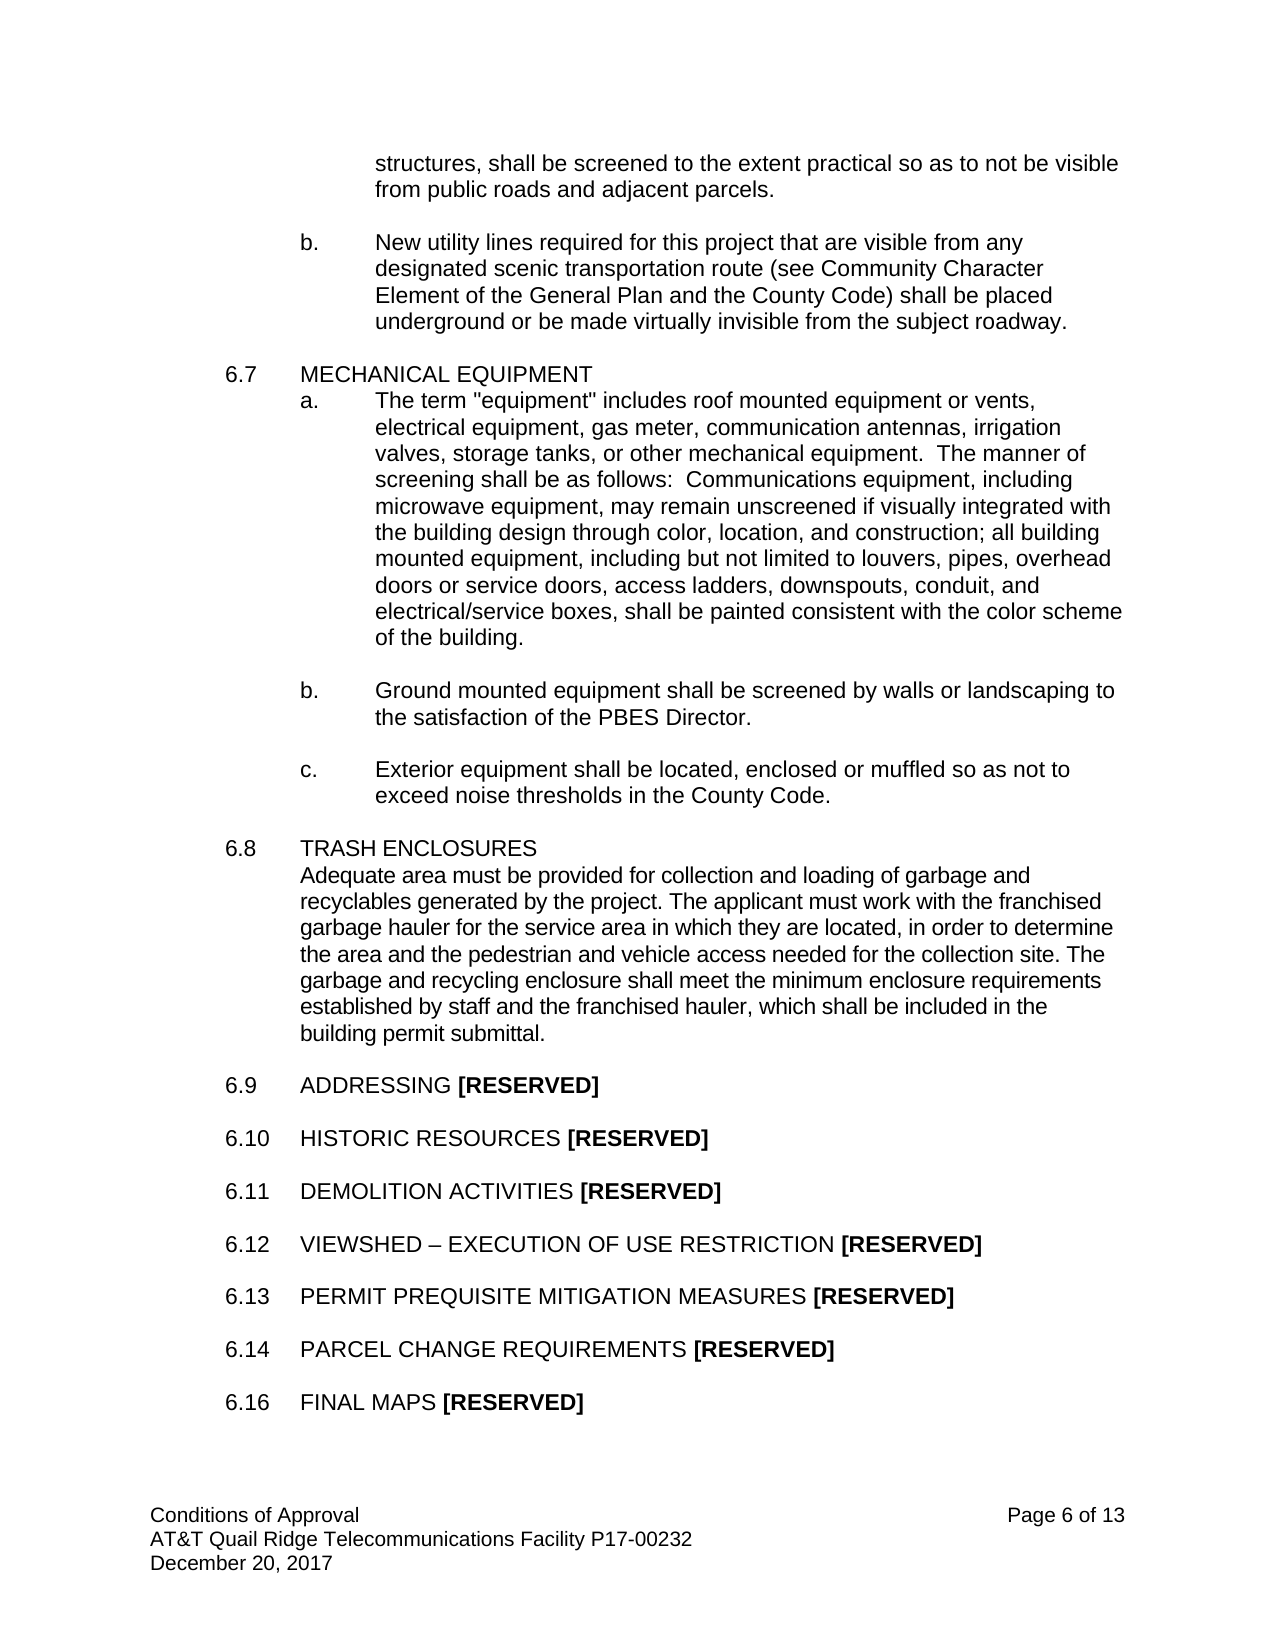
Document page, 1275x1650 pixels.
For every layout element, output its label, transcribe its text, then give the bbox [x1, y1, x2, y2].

text 6.9 aDDRESSING [RESERVED] [150, 1072, 1125, 1099]
text 6.12 VIEWSHED – EXECUTION OF USE RESTRICTION [RESERVED] [225, 1231, 1125, 1257]
text 6.13 PERMIT PREQUISITE MITIGATION MEASURES [RESERVED] [225, 1283, 1125, 1309]
text 6.8 TRASH ENCLOSURES [225, 835, 1125, 862]
list fINAL mAPS [RESERVED] [225, 1389, 1125, 1415]
text b. Ground mounted equipment shall be screened by walls or landscaping to the satisfaction of the PBES Director. [300, 677, 1125, 730]
text a. The term "equipment" includes roof mounted equipment or vents, electrical equipment, gas meter, communication antennas, irrigation valves, storage tanks, or other mechanical equipment. The manner of screening shall be as follows: Communications equipment, including microwave equipment, may remain unscreened if visually integrated with the building design through color, location, and construction; all building mounted equipment, including but not limited to louvers, pipes, overhead doors or service doors, access ladders, downspouts, conduit, and electrical/service boxes, shall be painted consistent with the color scheme of the building. [300, 387, 1125, 651]
text 6.11 DEMOLITION ACTIVITIES [RESERVED] [150, 1178, 1125, 1204]
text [300, 150, 1125, 203]
text 6.7 MECHANICAL EQUIPMENT [150, 361, 1125, 387]
text 6.10 Historic Resources [RESERVED] [225, 1125, 1125, 1151]
list Exterior equipment shall be located, enclosed or muffled so as not to exceed noise thresholds in the County Code. [300, 756, 1125, 809]
text Adequate area must be provided for collection and loading of garbage and recyclables generated by the project. The applicant must work with the franchised garbage hauler for the service area in which they are located, in order to determine the area and the pedestrian and vehicle access needed for the collection site. The garbage and recycling enclosure shall meet the minimum enclosure requirements established by staff and the franchised hauler, which shall be included in the building permit submittal. [300, 862, 1125, 1046]
list New utility lines required for this project that are visible from any designated scenic transportation route (see Community Character Element of the General Plan and the County Code) shall be placed underground or be made virtually invisible from the subject roadway. [300, 229, 1125, 334]
text 6.14 PARCEL CHANGE REQUIREMENTS [RESERVED] [225, 1336, 1125, 1362]
